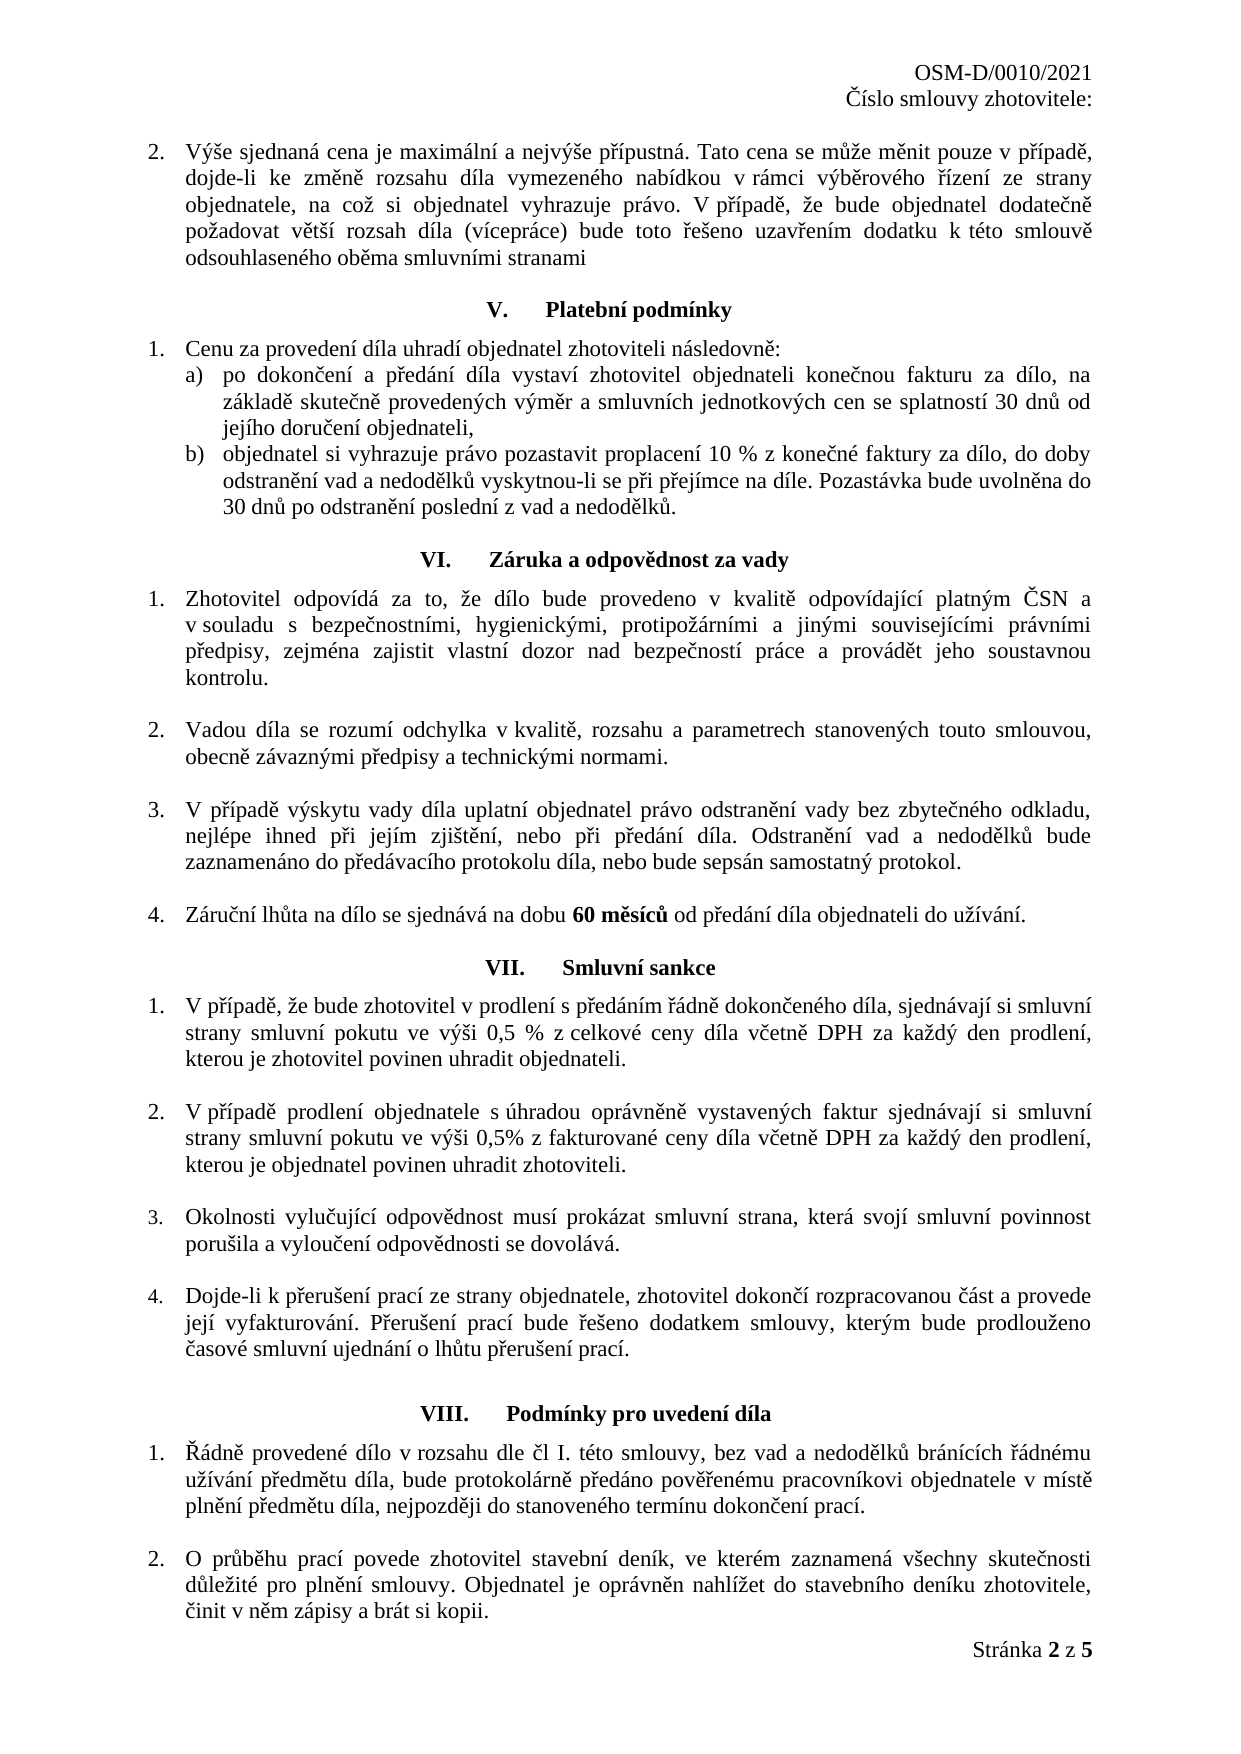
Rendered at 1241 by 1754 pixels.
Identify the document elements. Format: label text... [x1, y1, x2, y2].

subtitle Záruka a odpovědnost za vady [148, 546, 1092, 572]
list O průběhu prací povede zhotovitel stavební deník, ve kterém zaznamená všechny skutečnosti důležité pro plnění smlouvy. Objednatel je oprávněn nahlížet do stavebního deníku zhotovitele, činit v něm zápisy a brát si kopii. [148, 1545, 1092, 1624]
subtitle Platební podmínky [148, 296, 1092, 323]
list V případě, že bude zhotovitel v prodlení s předáním řádně dokončeného díla, sjednávají si smluvní strany smluvní pokutu ve výši 0,5 % z celkové ceny díla včetně DPH za každý den prodlení, kterou je zhotovitel povinen uhradit objednateli. [148, 993, 1092, 1072]
list Dojde-li k přerušení prací ze strany objednatele, zhotovitel dokončí rozpracovanou část a provede její vyfakturování. Přerušení prací bude řešeno dodatkem smlouvy, kterým bude prodlouženo časové smluvní ujednání o lhůtu přerušení prací. [148, 1282, 1092, 1362]
list Řádně provedené dílo v rozsahu dle čl I. této smlouvy, bez vad a nedodělků bránících řádnému užívání předmětu díla, bude protokolárně předáno pověřenému pracovníkovi objednatele v místě plnění předmětu díla, nejpozději do stanoveného termínu dokončení prací. [148, 1439, 1092, 1518]
list Záruční lhůta na dílo se sjednává na dobu 60 měsíců od předání díla objednateli do užívání. [148, 901, 1092, 927]
list objednatel si vyhrazuje právo pozastavit proplacení 10 % z konečné faktury za dílo, do doby odstranění vad a nedodělků vyskytnou-li se při přejímce na díle. Pozastávka bude uvolněna do 30 dnů po odstranění poslední z vad a nedodělků. [185, 441, 1092, 519]
list Výše sjednaná cena je maximální a nejvýše přípustná. Tato cena se může měnit pouze v případě, dojde-li ke změně rozsahu díla vymezeného nabídkou v rámci výběrového řízení ze strany objednatele, na což si objednatel vyhrazuje právo. V případě, že bude objednatel dodatečně požadovat větší rozsah díla (vícepráce) bude toto řešeno uzavřením dodatku k této smlouvě odsouhlaseného oběma smluvními stranami [148, 138, 1092, 270]
list Okolnosti vylučující odpovědnost musí prokázat smluvní strana, která svojí smluvní povinnost porušila a vyloučení odpovědnosti se dovolává. [148, 1203, 1092, 1256]
list V případě prodlení objednatele s úhradou oprávněně vystavených faktur sjednávají si smluvní strany smluvní pokutu ve výši 0,5% z fakturované ceny díla včetně DPH za každý den prodlení, kterou je objednatel povinen uhradit zhotoviteli. [148, 1098, 1092, 1177]
subtitle Podmínky pro uvedení díla [148, 1400, 1092, 1427]
list V případě výskytu vady díla uplatní objednatel právo odstranění vady bez zbytečného odkladu, nejlépe ihned při jejím zjištění, nebo při předání díla. Odstranění vad a nedodělků bude zaznamenáno do předávacího protokolu díla, nebo bude sepsán samostatný protokol. [148, 796, 1092, 875]
list Vadou díla se rozumí odchylka v kvalitě, rozsahu a parametrech stanovených touto smlouvou, obecně závaznými předpisy a technickými normami. [148, 717, 1092, 769]
list Cenu za provedení díla uhradí objednatel zhotoviteli následovně: [148, 335, 1092, 361]
list Zhotovitel odpovídá za to, že dílo bude provedeno v kvalitě odpovídající platným ČSN a v souladu s bezpečnostními, hygienickými, protipožárními a jinými souvisejícími právními předpisy, zejména zajistit vlastní dozor nad bezpečností práce a provádět jeho soustavnou kontrolu. [148, 585, 1092, 690]
list po dokončení a předání díla vystaví zhotovitel objednateli konečnou fakturu za dílo, na základě skutečně provedených výměr a smluvních jednotkových cen se splatností 30 dnů od jejího doručení objednateli, [185, 361, 1092, 441]
subtitle Smluvní sankce [148, 954, 1092, 980]
